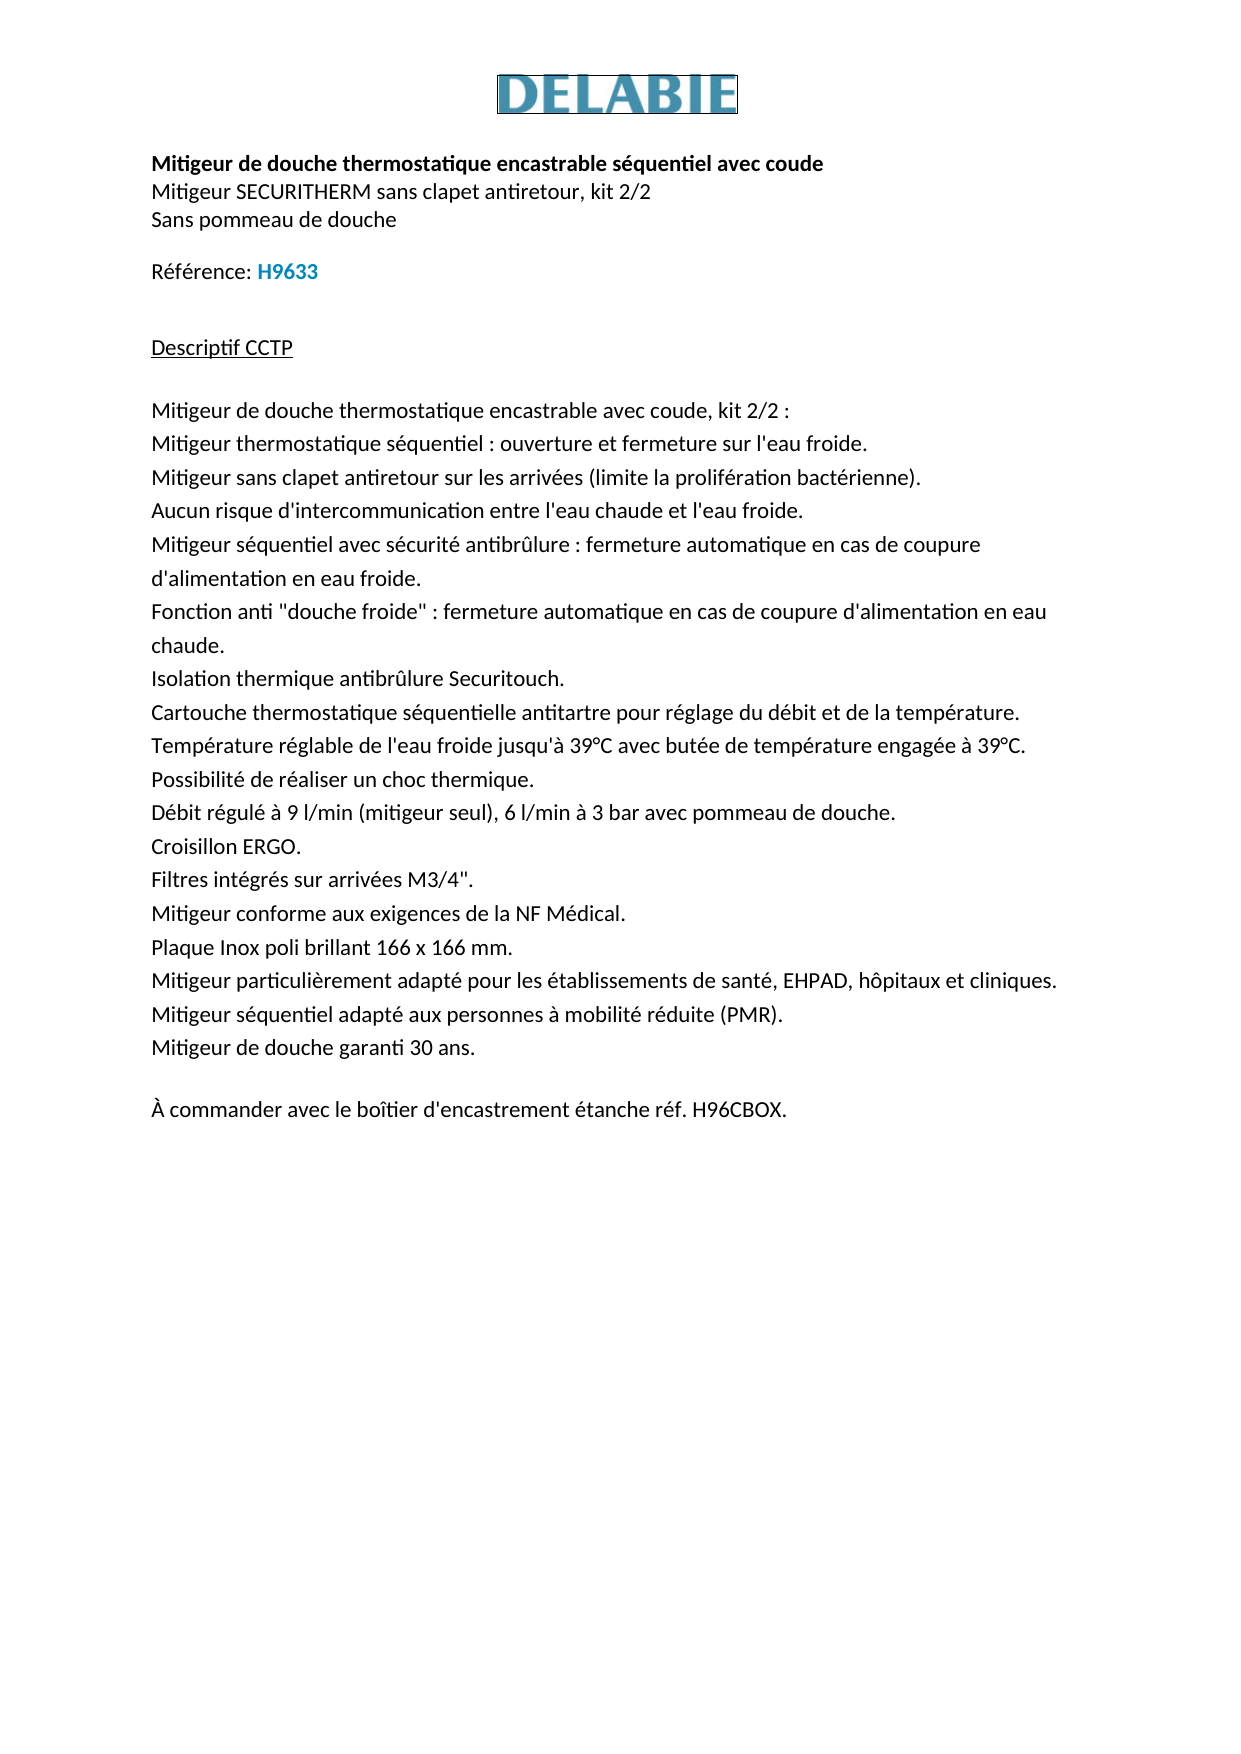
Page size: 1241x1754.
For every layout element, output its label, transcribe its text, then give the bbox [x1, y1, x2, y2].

text Débit régulé à 9 l/min (mitigeur seul), 6 l/min à 3 bar avec pommeau de douche. [151, 798, 1084, 827]
text Filtres intégrés sur arrivées M3/4". [151, 866, 1084, 894]
text Mitigeur particulièrement adapté pour les établissements de santé, EHPAD, hôpitaux et cliniques. [151, 966, 1084, 994]
text Mitigeur séquentiel adapté aux personnes à mobilité réduite (PMR). [151, 1000, 1084, 1028]
text À commander avec le boîtier d'encastrement étanche réf. H96CBOX. [151, 1096, 1084, 1124]
text Mitigeur sans clapet antiretour sur les arrivées (limite la prolifération bactérienne). [151, 463, 1084, 491]
text Aucun risque d'intercommunication entre l'eau chaude et l'eau froide. [151, 497, 1084, 525]
text Plaque Inox poli brillant 166 x 166 mm. [151, 933, 1084, 961]
text Fonction anti "douche froide" : fermeture automatique en cas de coupure d'alimentation en eau chaude. [151, 597, 1084, 659]
picture [498, 76, 737, 113]
text Isolation thermique antibrûlure Securitouch. [151, 664, 1084, 692]
text Possibilité de réaliser un choc thermique. [151, 765, 1084, 793]
text Mitigeur SECURITHERM sans clapet antiretour, kit 2/2 [151, 177, 1084, 205]
text Mitigeur de douche garanti 30 ans. [151, 1033, 1084, 1061]
text Croisillon ERGO. [151, 832, 1084, 860]
text Descriptif CCTP [151, 333, 1084, 361]
text Température réglable de l'eau froide jusqu'à 39°C avec butée de température engagée à 39°C. [151, 731, 1084, 759]
text Mitigeur séquentiel avec sécurité antibrûlure : fermeture automatique en cas de coupure d'alimentation en eau froide. [151, 530, 1084, 592]
text Mitigeur de douche thermostatique encastrable avec coude, kit 2/2 : [151, 396, 1084, 424]
text Cartouche thermostatique séquentielle antitartre pour réglage du débit et de la température. [151, 698, 1084, 726]
text Mitigeur thermostatique séquentiel : ouverture et fermeture sur l'eau froide. [151, 429, 1084, 458]
text Mitigeur de douche thermostatique encastrable séquentiel avec coude [151, 149, 1084, 177]
text Référence: H9633 [151, 257, 1084, 285]
text Mitigeur conforme aux exigences de la NF Médical. [151, 899, 1084, 927]
text Sans pommeau de douche [151, 205, 1084, 233]
